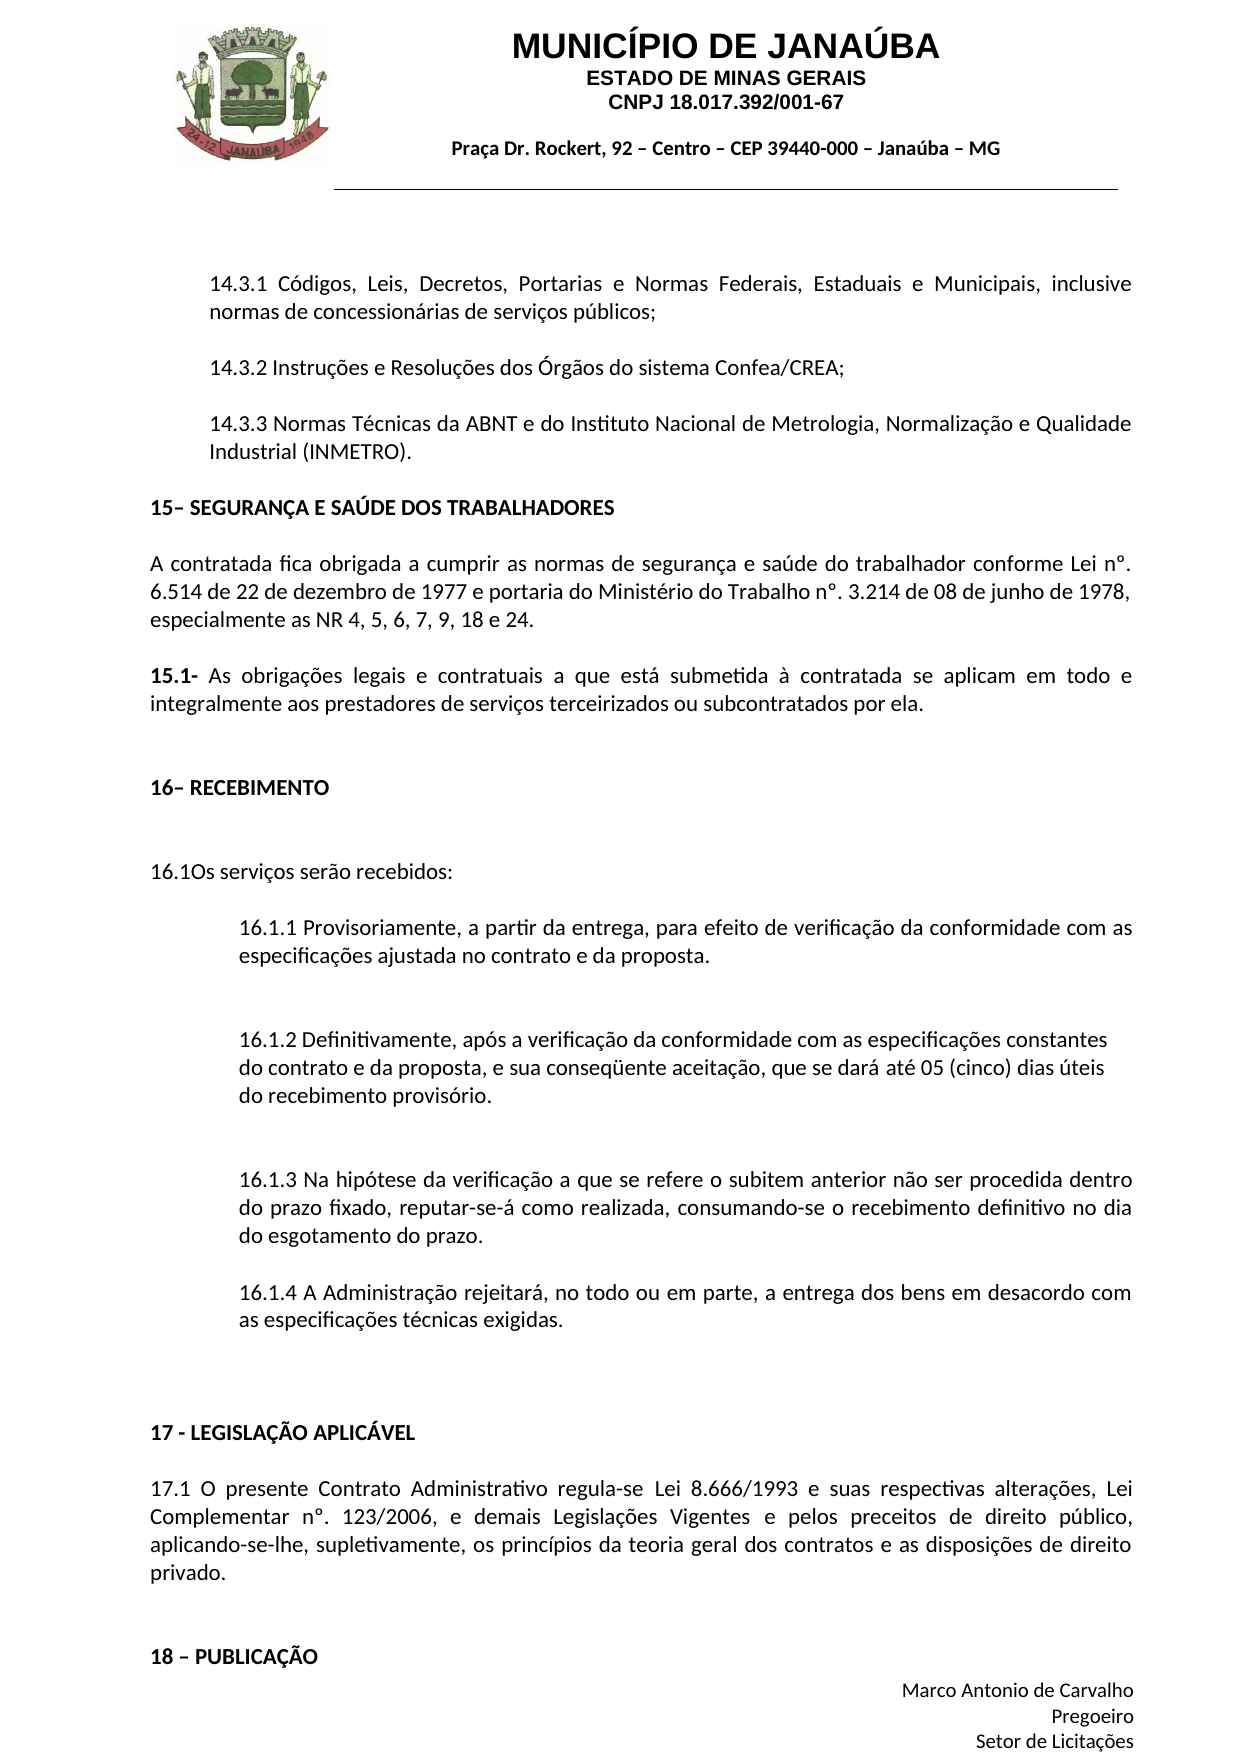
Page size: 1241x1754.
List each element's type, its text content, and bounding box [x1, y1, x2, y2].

text 17.1 O presente Contrato Administrativo regula-se Lei 8.666/1993 e suas respectivas alterações, Lei Complementar nº. 123/2006, e demais Legislações Vigentes e pelos preceitos de direito público, aplicando-se-lhe, supletivamente, os princípios da teoria geral dos contratos e as disposições de direito privado. [150, 1474, 1134, 1586]
text 16.1.2 Definitivamente, após a verificação da conformidade com as especificações constantes do contrato e da proposta, e sua conseqüente aceitação, que se dará até 05 (cinco) dias úteis do recebimento provisório. [239, 1025, 1134, 1109]
subtitle 15– SEGURANÇA E SAÚDE DOS TRABALHADORES [150, 493, 1134, 521]
text 16– RECEBIMENTO [150, 773, 1134, 801]
text 14.3.2 Instruções e Resoluções dos Órgãos do sistema Confea/CREA; [209, 353, 1134, 381]
picture [173, 25, 331, 165]
text 16.1.4 A Administração rejeitará, no todo ou em parte, a entrega dos bens em desacordo com as especificações técnicas exigidas. [239, 1278, 1134, 1334]
text 18 – PUBLICAÇÃO [150, 1642, 1134, 1670]
text 16.1.1 Provisoriamente, a partir da entrega, para efeito de verificação da conformidade com as especificações ajustada no contrato e da proposta. [239, 913, 1134, 969]
text 14.3.1 Códigos, Leis, Decretos, Portarias e Normas Federais, Estaduais e Municipais, inclusive normas de concessionárias de serviços públicos; [209, 269, 1134, 325]
text 14.3.3 Normas Técnicas da ABNT e do Instituto Nacional de Metrologia, Normalização e Qualidade Industrial (INMETRO). [209, 409, 1134, 465]
text 16.1Os serviços serão recebidos: [150, 857, 1134, 885]
text 15.1- As obrigações legais e contratuais a que está submetida à contratada se aplicam em todo e integralmente aos prestadores de serviços terceirizados ou subcontratados por ela. [150, 661, 1134, 717]
text A contratada fica obrigada a cumprir as normas de segurança e saúde do trabalhador conforme Lei nº. 6.514 de 22 de dezembro de 1977 e portaria do Ministério do Trabalho nº. 3.214 de 08 de junho de 1978, especialmente as NR 4, 5, 6, 7, 9, 18 e 24. [150, 549, 1134, 633]
text 17 - LEGISLAÇÃO APLICÁVEL [150, 1418, 1134, 1446]
text 16.1.3 Na hipótese da verificação a que se refere o subitem anterior não ser procedida dentro do prazo fixado, reputar-se-á como realizada, consumando-se o recebimento definitivo no dia do esgotamento do prazo. [239, 1166, 1134, 1249]
